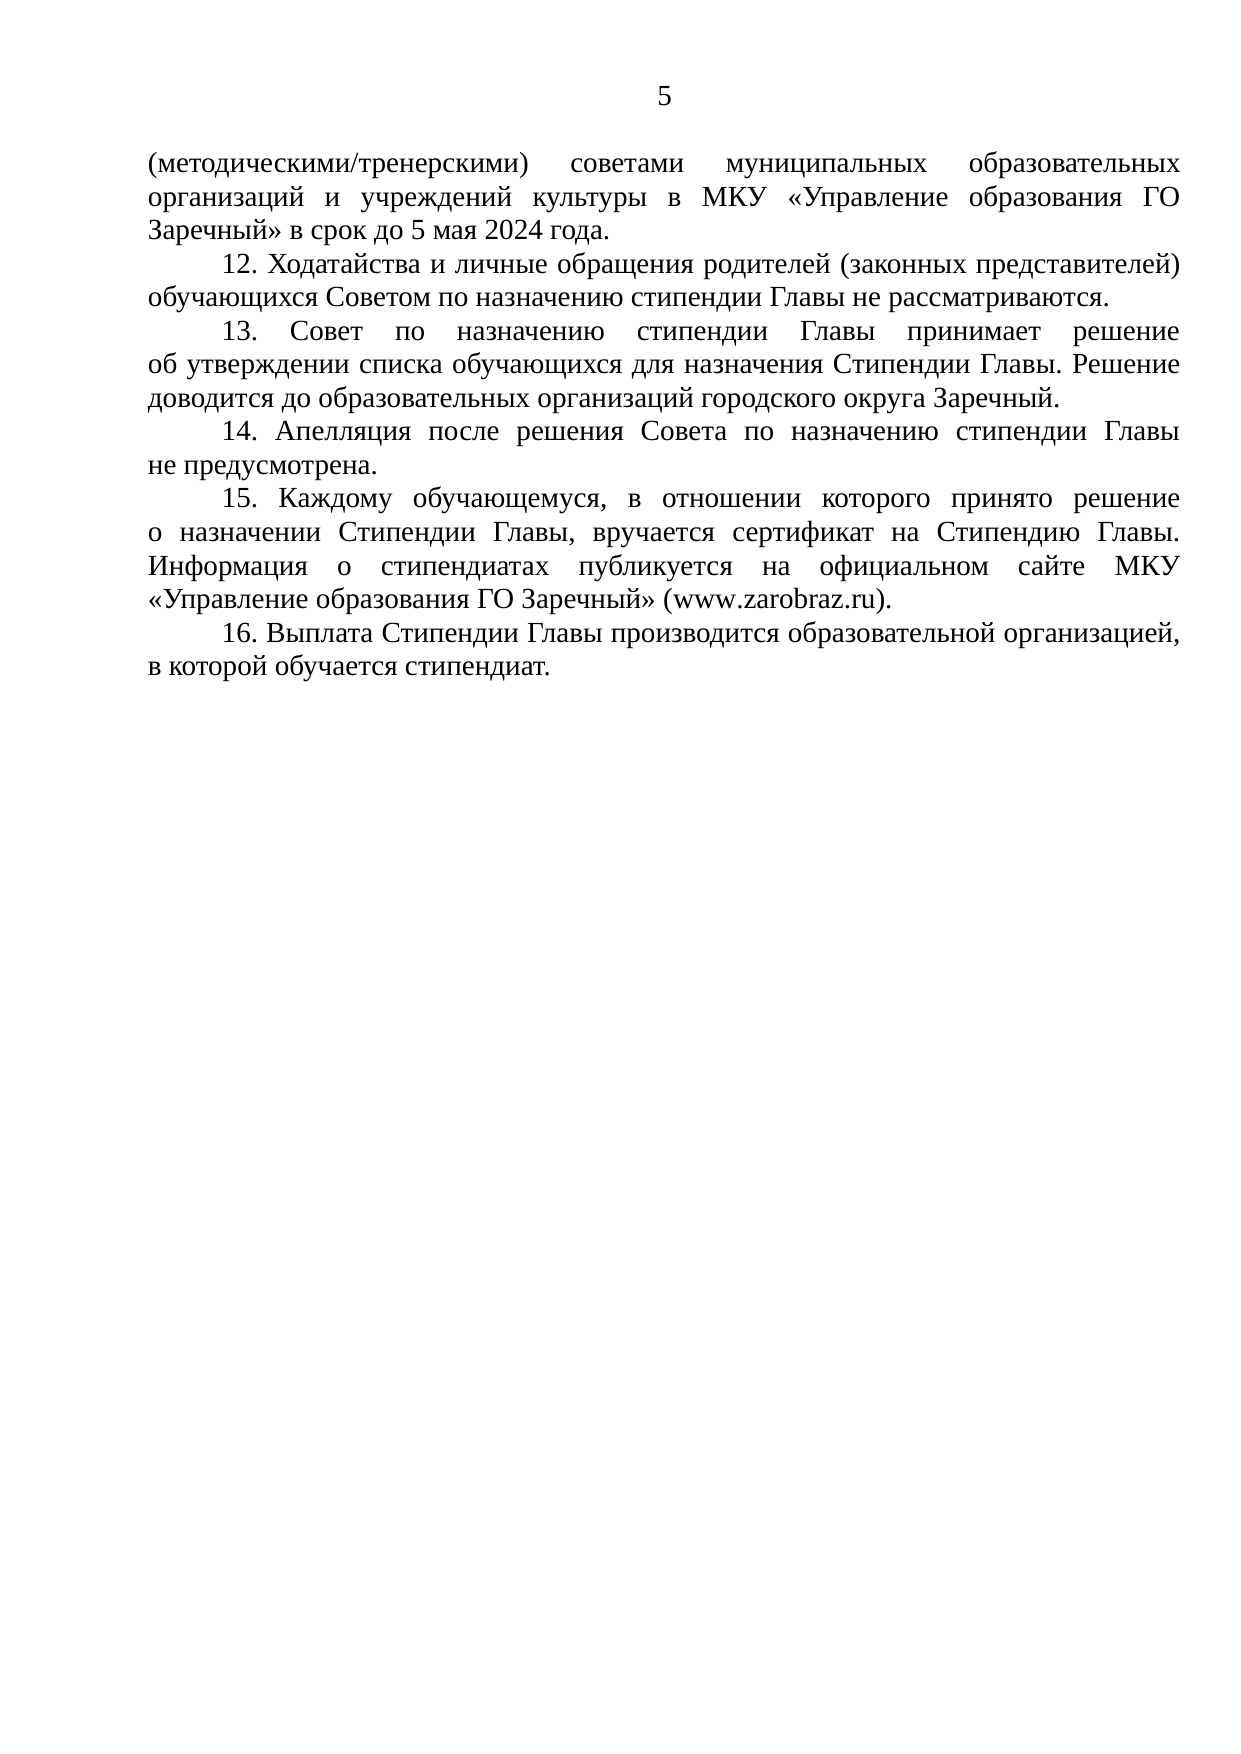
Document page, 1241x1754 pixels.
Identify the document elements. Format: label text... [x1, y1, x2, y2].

text 16. Выплата Стипендии Главы производится образовательной организацией, в которой обучается стипендиат. [148, 615, 1181, 682]
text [148, 145, 1181, 246]
text 15. Каждому обучающемуся, в отношении которого принято решение о назначении Стипендии Главы, вручается сертификат на Стипендию Главы. Информация о стипендиатах публикуется на официальном сайте МКУ «Управление образования ГО Заречный» (www.zarobraz.ru). [148, 481, 1181, 615]
text 12. Ходатайства и личные обращения родителей (законных представителей) обучающихся Советом по назначению стипендии Главы не рассматриваются. [148, 246, 1181, 313]
text 14. Апелляция после решения Совета по назначению стипендии Главы не предусмотрена. [148, 413, 1181, 481]
text 13. Совет по назначению стипендии Главы принимает решение об утверждении списка обучающихся для назначения Стипендии Главы. Решение доводится до образовательных организаций городского округа Заречный. [148, 313, 1181, 413]
